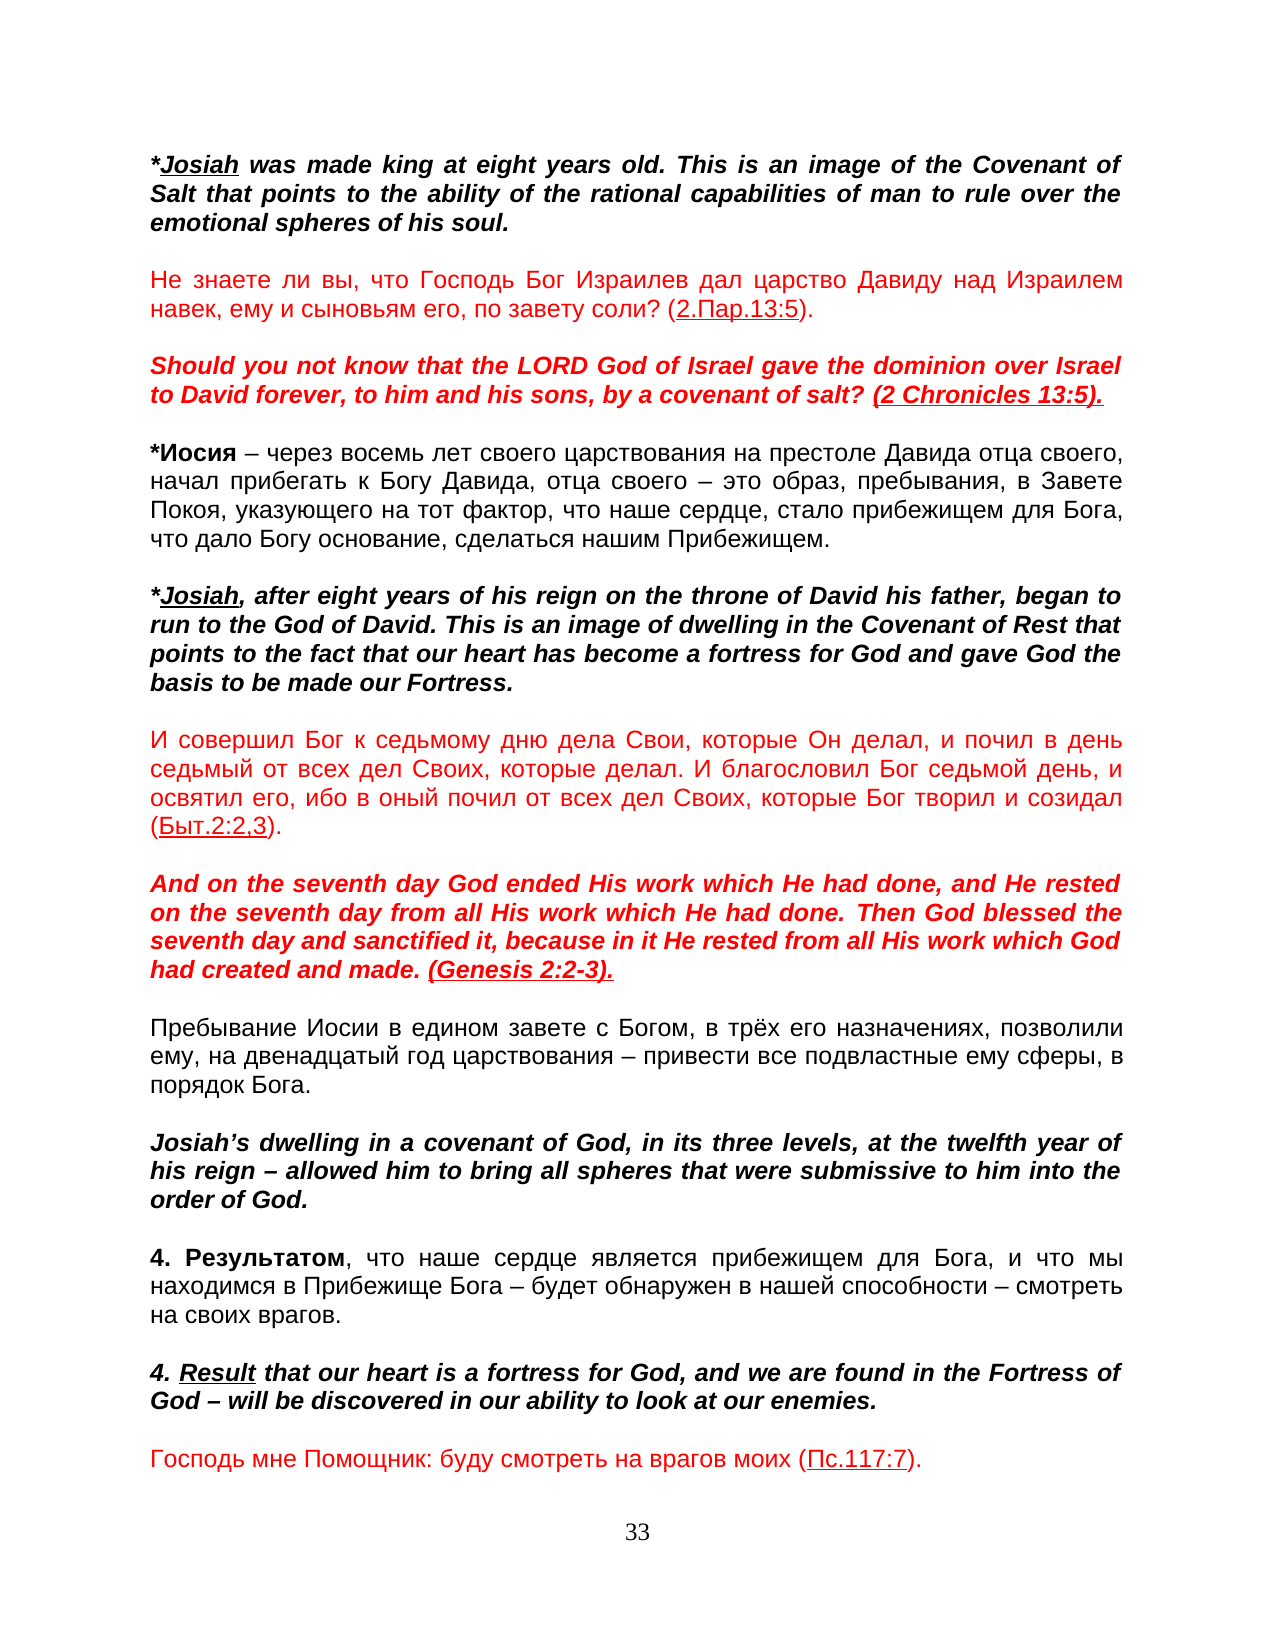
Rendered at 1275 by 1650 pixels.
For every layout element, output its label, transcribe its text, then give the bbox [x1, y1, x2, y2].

text И совершил Бог к седьмому дню дела Свои, которые Он делал, и почил в день седьмый от всех дел Своих, которые делал. И благословил Бог седьмой день, и освятил его, ибо в оный почил от всех дел Своих, которые Бог творил и созидал (Быт.2:2,3). [150, 725, 1125, 840]
text And on the seventh day God ended His work which He had done, and He rested on the seventh day from all His work which He had done. Then God blessed the seventh day and sanctified it, because in it He rested from all His work which God had created and made. (Genesis 2:2-3). [150, 869, 1125, 984]
text 4. Результатом, что наше сердце является прибежищем для Бога, и что мы находимся в Прибежище Бога – будет обнаружен в нашей способности – смотреть на своих врагов. [150, 1242, 1125, 1329]
text Should you not know that the LORD God of Israel gave the dominion over Israel to David forever, to him and his sons, by a covenant of salt? (2 Chronicles 13:5). [150, 351, 1125, 409]
text Не знаете ли вы, что Господь Бог Израилев дал царство Давиду над Израилем навек, ему и сыновьям его, по завету соли? (2.Пар.13:5). [150, 265, 1125, 322]
text 4. Result that our heart is a fortress for God, and we are found in the Fortress of God – will be discovered in our ability to look at our enemies. [150, 1357, 1125, 1415]
text Josiah’s dwelling in a covenant of God, in its three levels, at the twelfth year of his reign – allowed him to bring all spheres that were submissive to him into the order of God. [150, 1127, 1125, 1214]
text *Josiah, after eight years of his reign on the throne of David his father, began to run to the God of David. This is an image of dwelling in the Covenant of Rest that points to the fact that our heart has become a fortress for God and gave God the basis to be made our Fortress. [150, 581, 1125, 696]
text *Иосия – через восемь лет своего царствования на престоле Давида отца своего, начал прибегать к Богу Давида, отца своего – это образ, пребывания, в Завете Покоя, указующего на тот фактор, что наше сердце, стало прибежищем для Бога, что дало Богу основание, сделаться нашим Прибежищем. [150, 437, 1125, 552]
text *Josiah was made king at eight years old. This is an image of the Covenant of Salt that points to the ability of the rational capabilities of man to rule over the emotional spheres of his soul. [150, 150, 1125, 236]
text Господь мне Помощник: буду смотреть на врагов моих (Пс.117:7). [150, 1444, 1125, 1472]
text Пребывание Иосии в едином завете с Богом, в трёх его назначениях, позволили ему, на двенадцатый год царствования – привести все подвластные ему сферы, в порядок Бога. [150, 1012, 1125, 1099]
